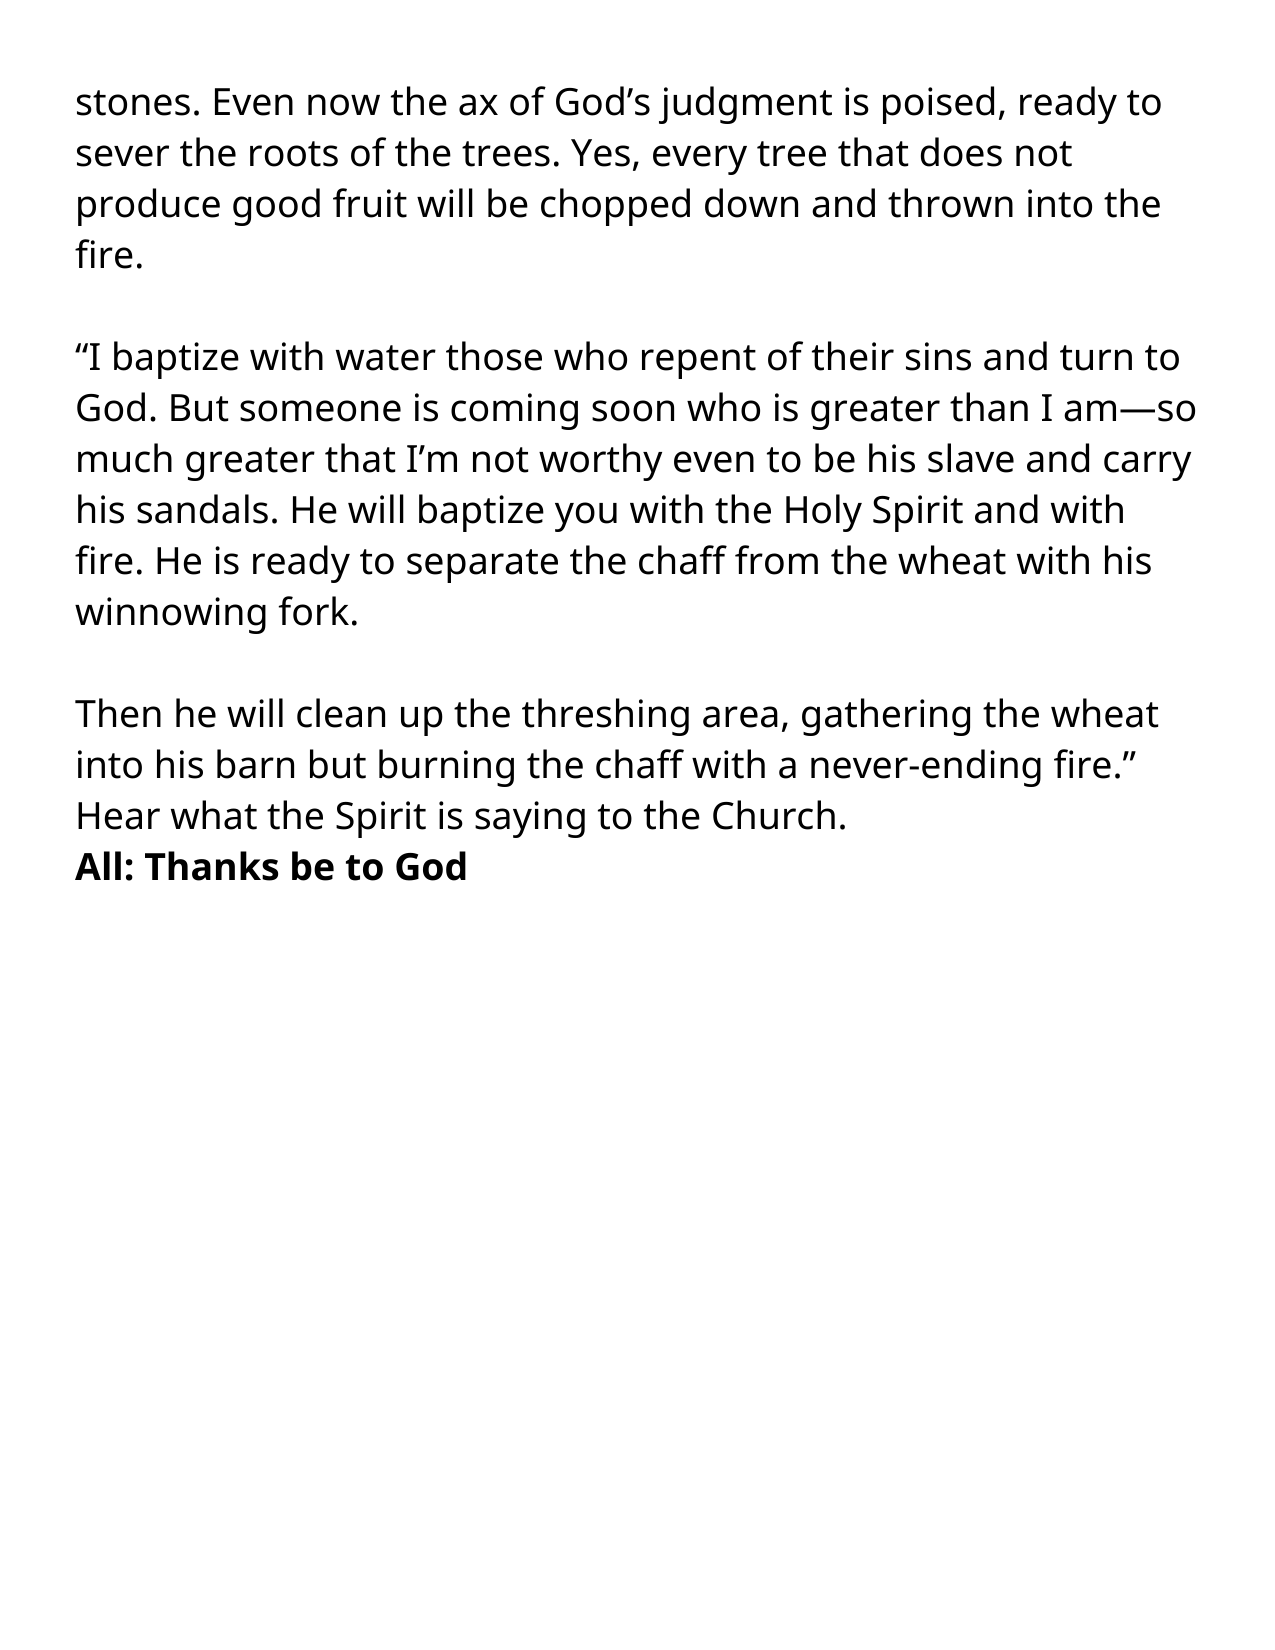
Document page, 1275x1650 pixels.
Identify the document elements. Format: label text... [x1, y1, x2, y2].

text All: Thanks be to God [75, 841, 1200, 892]
text Then he will clean up the threshing area, gathering the wheat into his barn but burning the chaff with a never-ending fire.” Hear what the Spirit is saying to the Church. [75, 687, 1200, 841]
text “I baptize with water those who repent of their sins and turn to God. But someone is coming soon who is greater than I am—so much greater that I’m not worthy even to be his slave and carry his sandals. He will baptize you with the Holy Spirit and with fire. He is ready to separate the chaff from the wheat with his winnowing fork. [75, 330, 1200, 636]
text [75, 75, 1200, 279]
